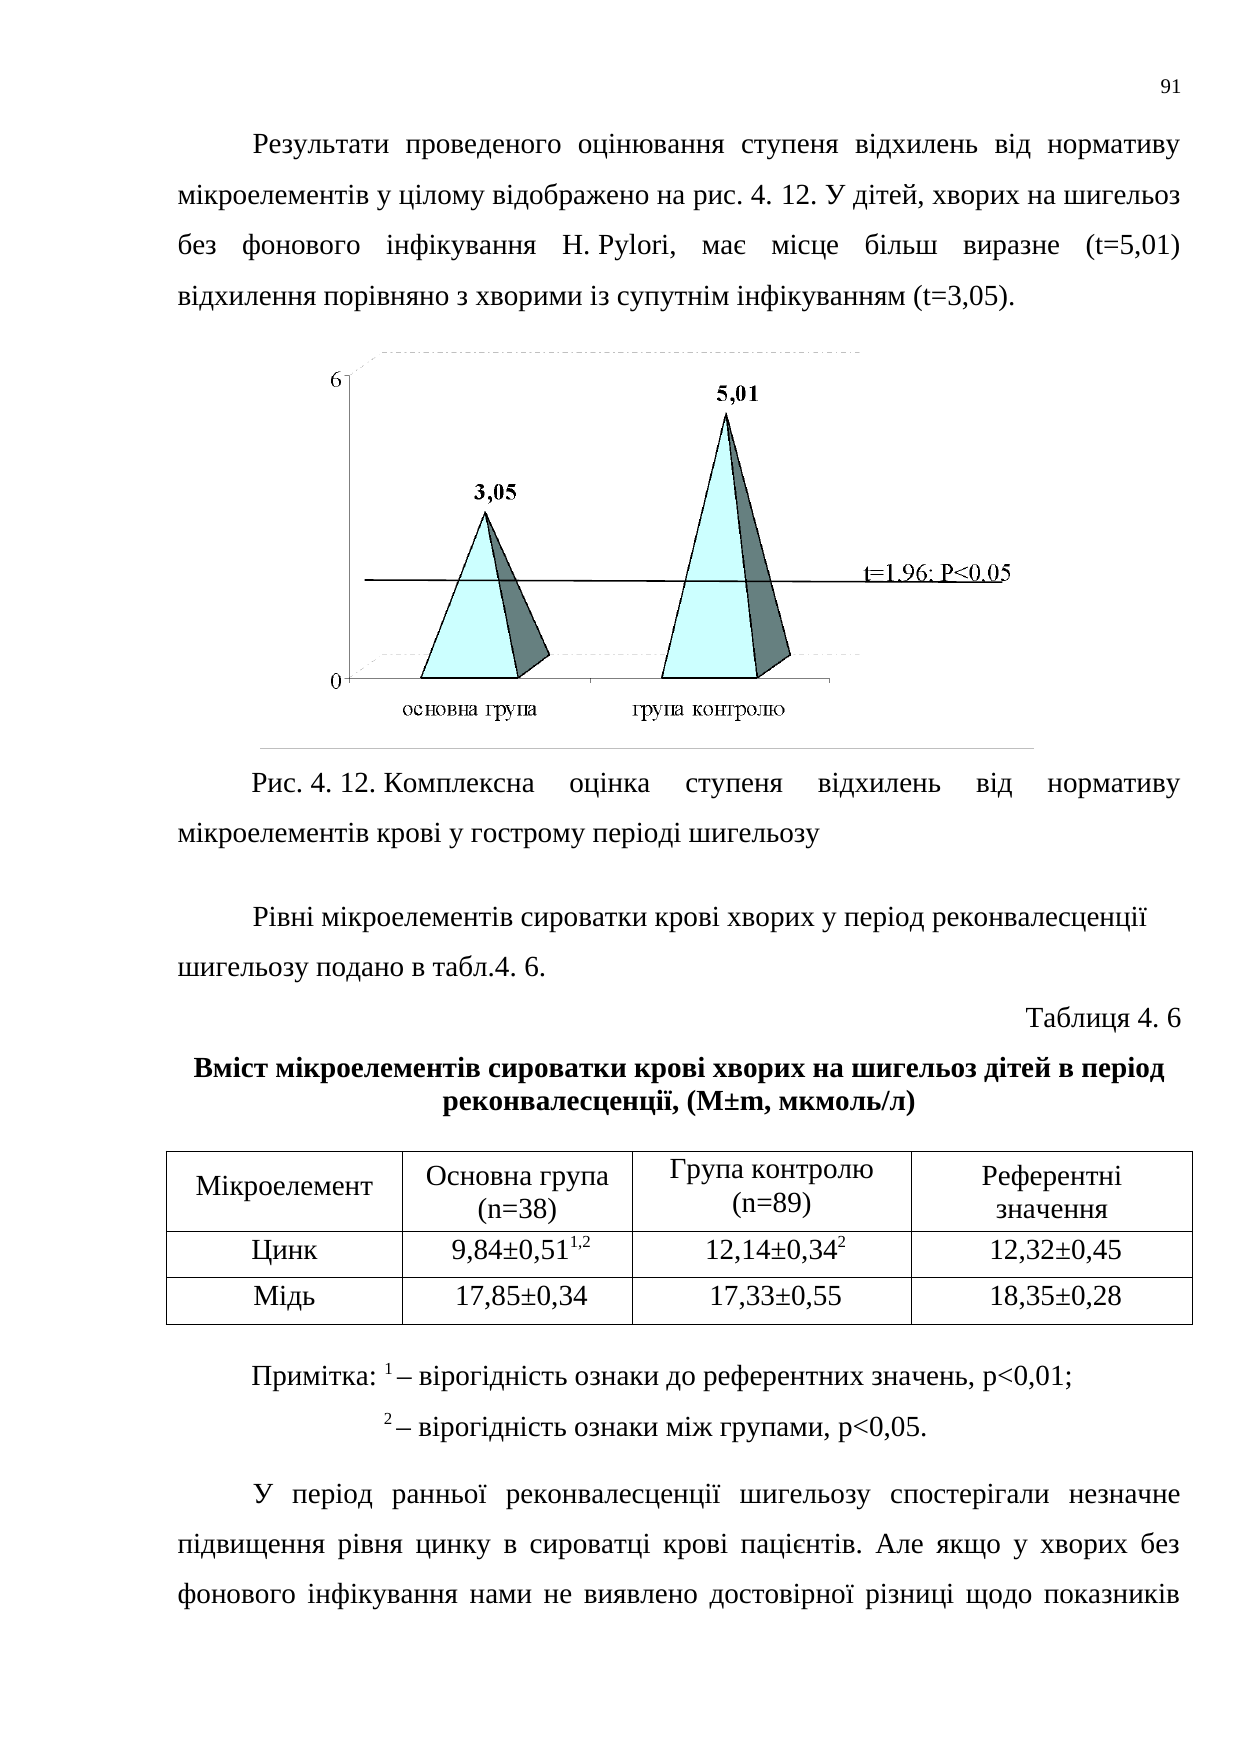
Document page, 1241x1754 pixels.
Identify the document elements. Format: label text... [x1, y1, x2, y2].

text Примітка: 1 – вірогідність ознаки до референтних значень, р˂0,01; [177, 1358, 1181, 1392]
table_header Референтні значення [912, 1152, 1192, 1231]
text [177, 1476, 1181, 1610]
table_cell 17,33±0,55 [633, 1278, 911, 1324]
text Рис. 4. 12. Комплексна оцінка ступеня відхилень від нормативу мікроелементів крові у гострому періоді шигельозу [177, 765, 1181, 849]
text Результати проведеного оцінювання ступеня відхилень від нормативу мікроелементів у цілому відображено на рис. 4. 12. У дітей, хворих на шигельоз без фонового інфікування H. Pylori, має місце більш виразне (t=5,01) відхилення порівняно з хворими із супутнім інфікуванням (t=3,05). [177, 127, 1181, 311]
table_cell Мідь [167, 1278, 402, 1324]
table_cell 18,35±0,28 [912, 1278, 1192, 1324]
text Рівні мікроелементів сироватки крові хворих у період реконвалесценції шигельозу подано в табл.4. 6. [177, 899, 1181, 983]
picture [252, 327, 1040, 753]
table_cell 17,85±0,34 [403, 1278, 632, 1324]
table_header Основна група (n=38) [403, 1152, 632, 1231]
text 2 – вірогідність ознаки між групами, р˂0,05. [252, 1409, 1181, 1442]
table_header Група контролю (n=89) [633, 1152, 911, 1231]
table_cell 12,14±0,342 [633, 1232, 911, 1277]
table_cell 12,32±0,45 [912, 1232, 1192, 1277]
text Вміст мікроелементів сироватки крові хворих на шигельоз дітей в період реконвалесценції, (М±m, мкмоль/л) [177, 1050, 1181, 1117]
table_header Мікроелемент [167, 1152, 402, 1231]
table_cell Цинк [167, 1232, 402, 1277]
text Таблиця 4. 6 [252, 1000, 1181, 1033]
table_cell 9,84±0,511,2 [403, 1232, 632, 1277]
